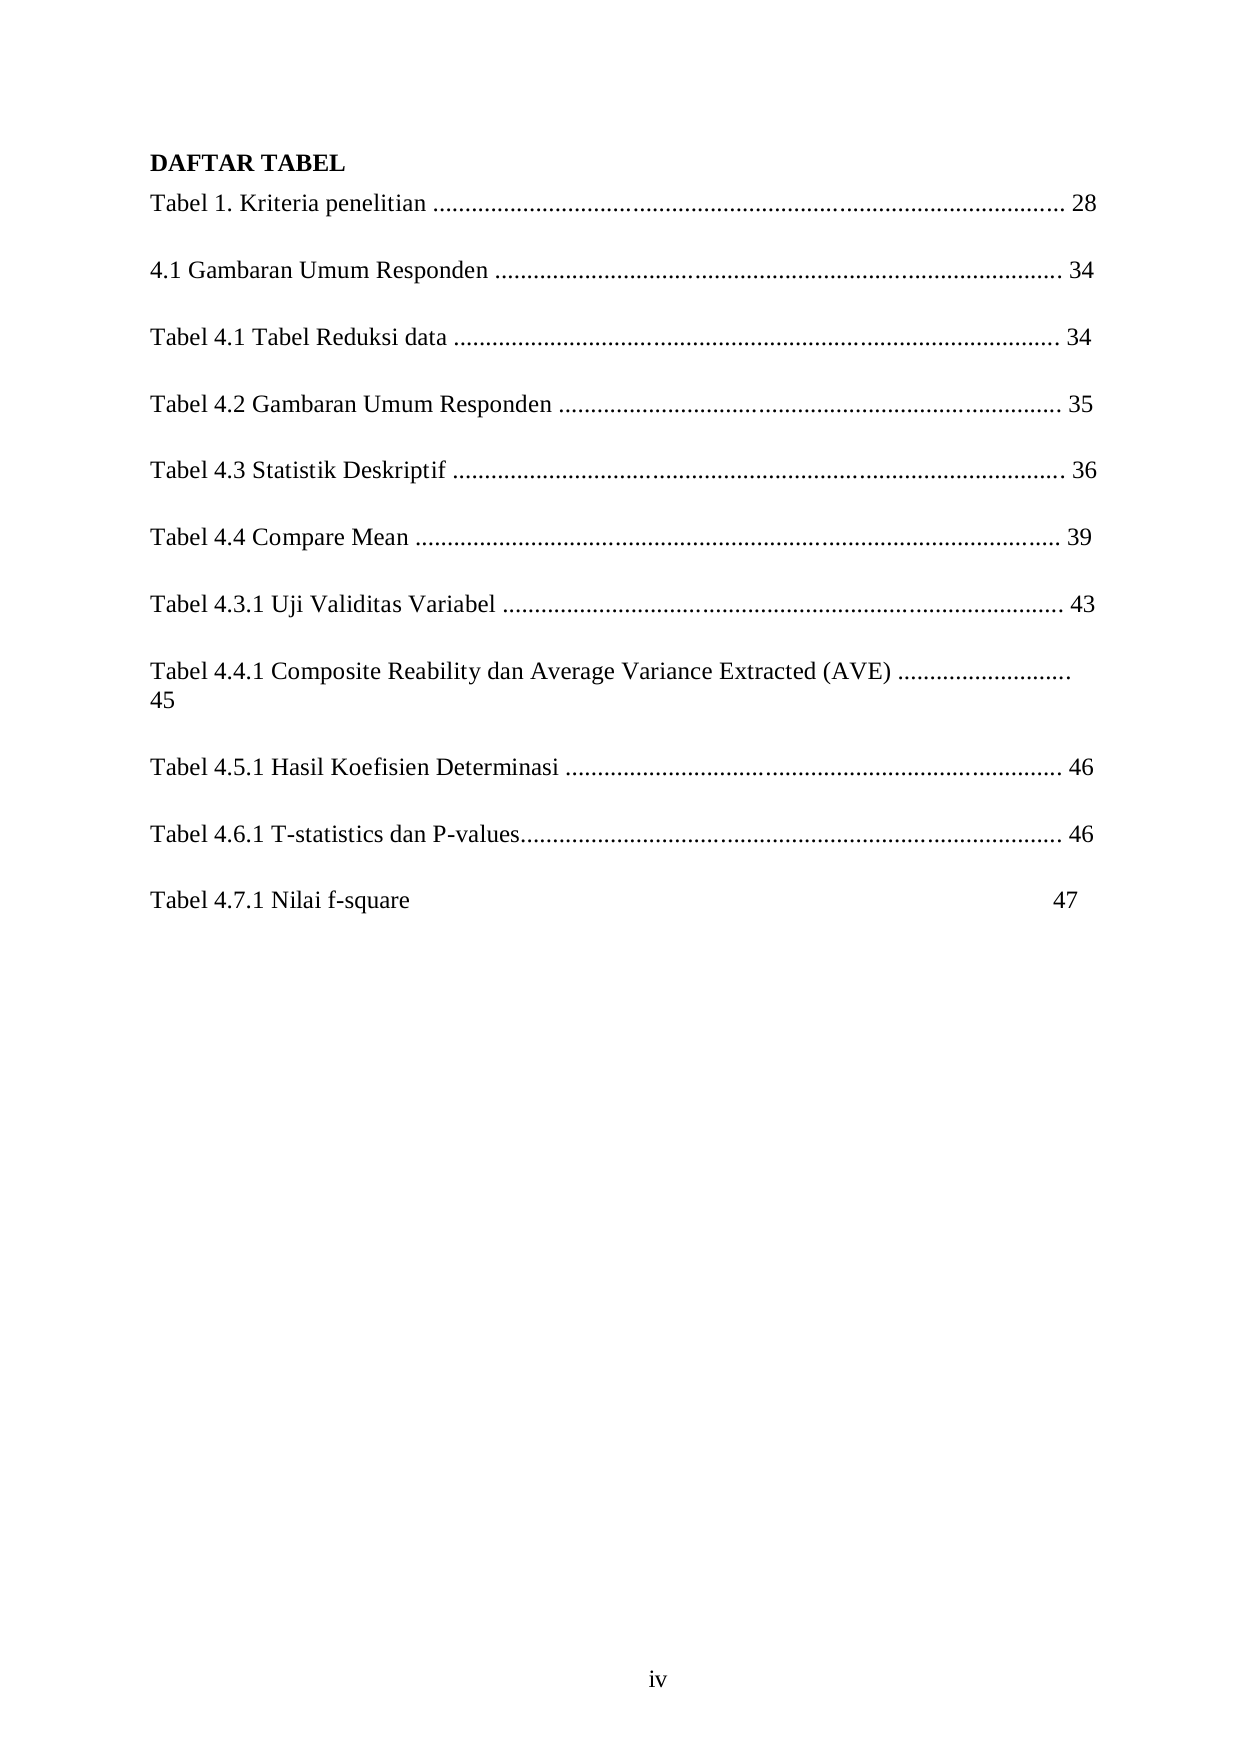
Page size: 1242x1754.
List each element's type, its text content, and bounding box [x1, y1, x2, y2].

text Tabel 4.1 Tabel Reduksi data .............................................................................................. 34 [150, 322, 1102, 350]
text Tabel 4.6.1 T-statistics dan P-values.................................................................................... 46 [150, 819, 1102, 847]
text DAFTAR TABEL [150, 148, 1102, 176]
text 4.1 Gambaran Umum Responden ........................................................................................ 34 [150, 255, 1102, 283]
text Tabel 1. Kriteria penelitian .................................................................................................. 28 [150, 188, 1102, 216]
text Tabel 4.3 Statistik Deskriptif ............................................................................................... 36 [150, 455, 1102, 484]
text Tabel 4.3.1 Uji Validitas Variabel ....................................................................................... 43 [150, 589, 1102, 618]
text Tabel 4.4 Compare Mean .................................................................................................... 39 [150, 522, 1102, 551]
text Tabel 4.5.1 Hasil Koefisien Determinasi ............................................................................. 46 [150, 752, 1102, 781]
text Tabel 4.2 Gambaran Umum Responden .............................................................................. 35 [150, 389, 1102, 417]
text Tabel 4.4.1 Composite Reability dan Average Variance Extracted (AVE) ........................... 45 [150, 656, 1102, 713]
text Tabel 4.7.1 Nilai f-square 47 [150, 886, 1102, 913]
text iv [644, 1664, 672, 1693]
